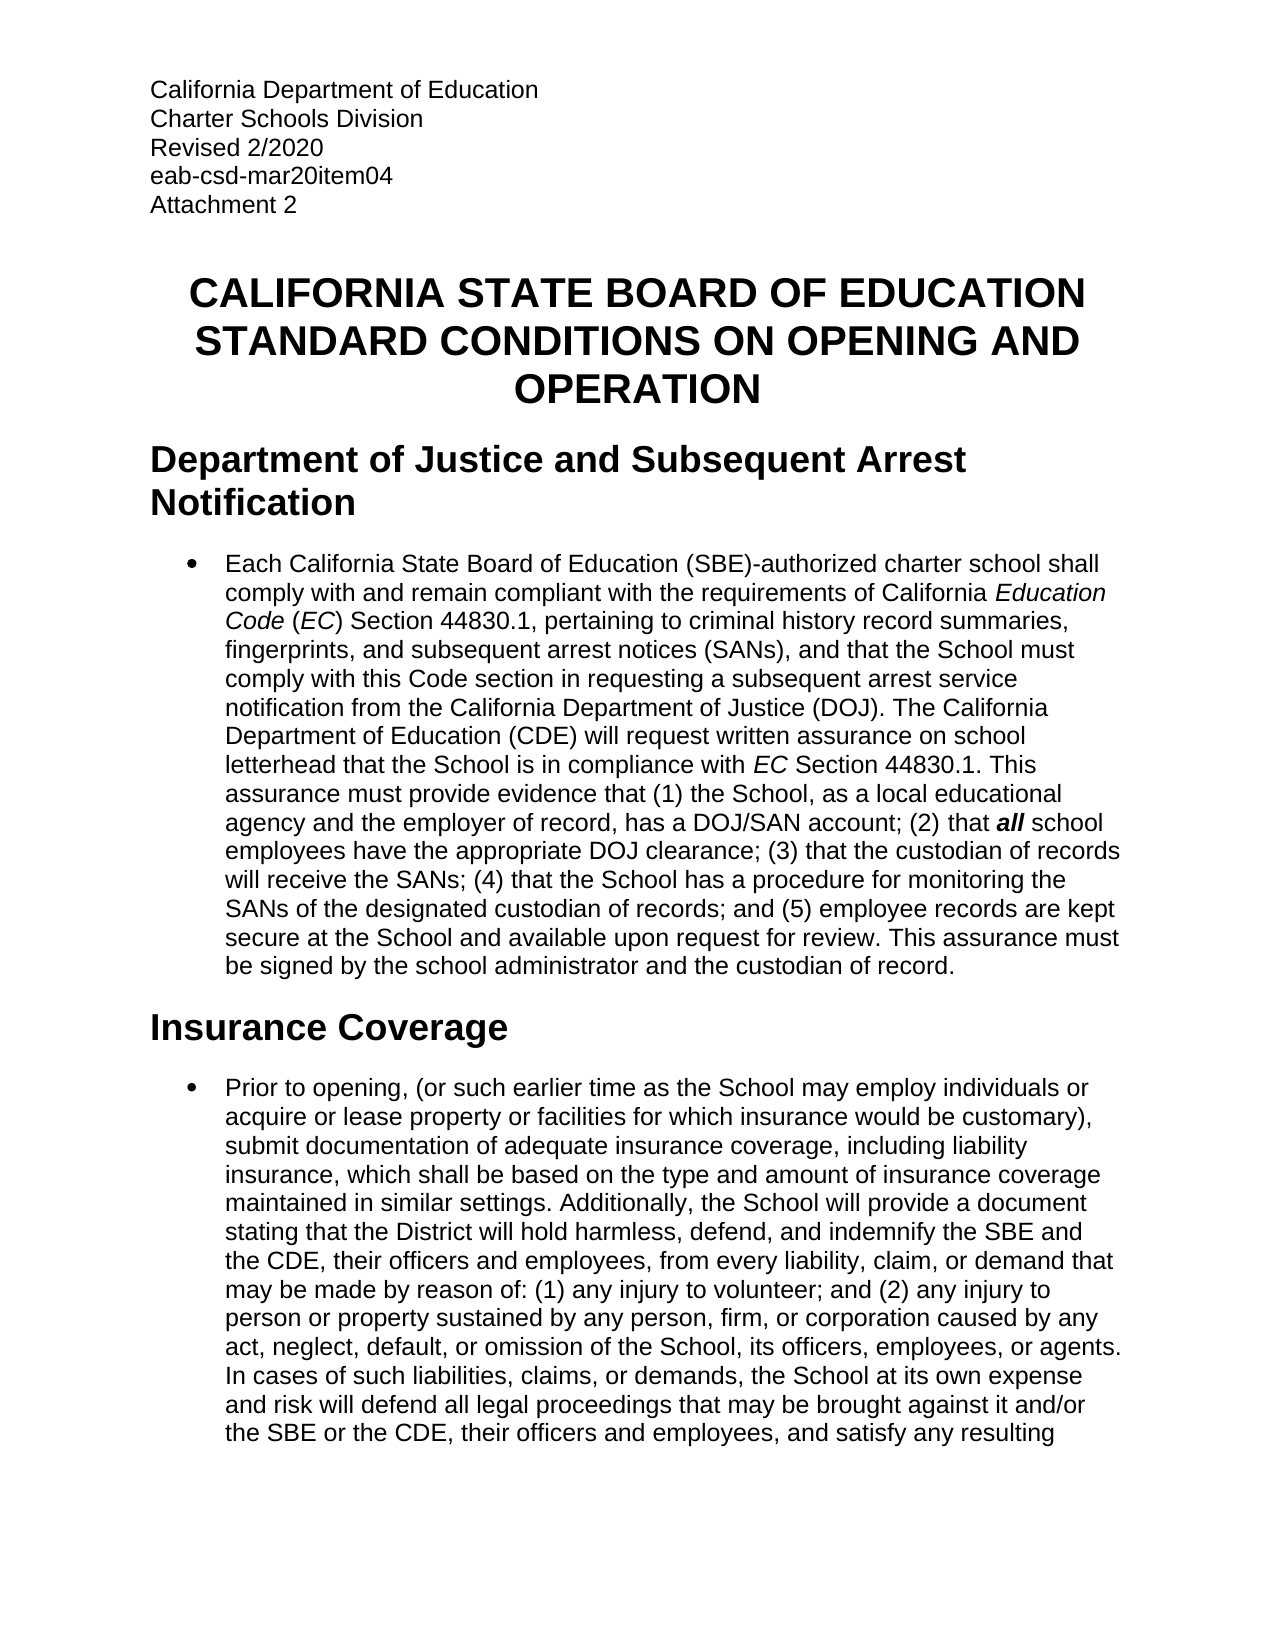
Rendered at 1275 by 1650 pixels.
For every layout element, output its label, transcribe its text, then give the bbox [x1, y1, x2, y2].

text Revised 2/2020 [150, 132, 1125, 161]
text California Department of Education [150, 75, 1125, 104]
text Attachment 2 [150, 190, 1125, 219]
text eab-csd-mar20item04 [150, 161, 1125, 190]
subtitle Department of Justice and Subsequent Arrest Notification [150, 437, 1125, 524]
subtitle Insurance Coverage [150, 1005, 1125, 1048]
subtitle CALIFORNIA STATE BOARD OF EDUCATION STANDARD CONDITIONS ON OPENING AND OPERATION [150, 269, 1125, 412]
list Each California State Board of Education (SBE)-authorized charter school shall comply with and remain compliant with the requirements of California Education Code (EC) Section 44830.1, pertaining to criminal history record summaries, fingerprints, and subsequent arrest notices (SANs), and that the School must comply with this Code section in requesting a subsequent arrest service notification from the California Department of Justice (DOJ). The California Department of Education (CDE) will request written assurance on school letterhead that the School is in compliance with EC Section 44830.1. This assurance must provide evidence that (1) the School, as a local educational agency and the employer of record, has a DOJ/SAN account; (2) that all school employees have the appropriate DOJ clearance; (3) that the custodian of records will receive the SANs; (4) that the School has a procedure for monitoring the SANs of the designated custodian of records; and (5) employee records are kept secure at the School and available upon request for review. This assurance must be signed by the school administrator and the custodian of record. [187, 549, 1125, 980]
text Charter Schools Division [150, 104, 1125, 132]
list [187, 1073, 1125, 1447]
